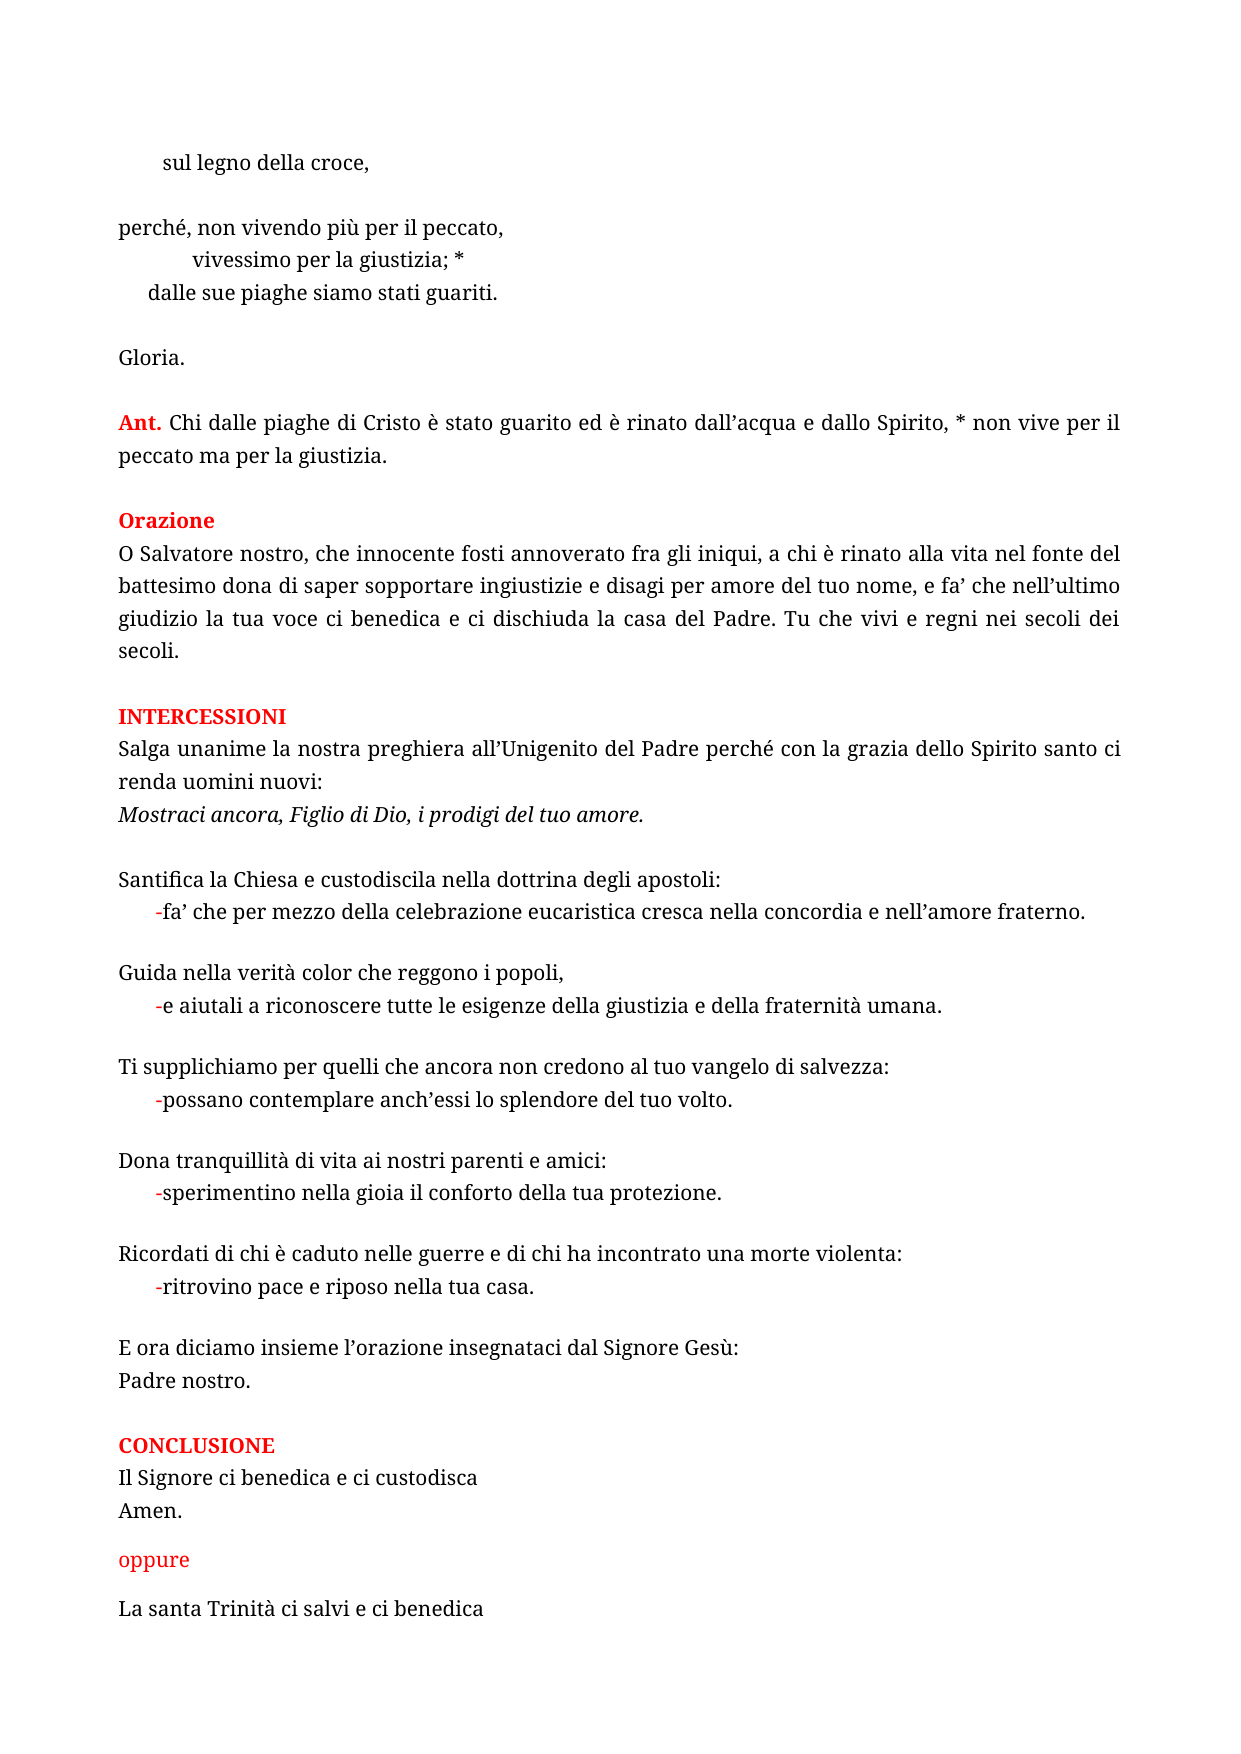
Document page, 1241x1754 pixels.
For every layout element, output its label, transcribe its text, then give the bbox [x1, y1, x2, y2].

text Amen. [118, 1496, 1122, 1524]
list e aiutali a riconoscere tutte le esigenze della giustizia e della fraternità umana. [156, 991, 1122, 1019]
text Padre nostro. [118, 1366, 1122, 1394]
text dalle sue piaghe siamo stati guariti. [118, 278, 1122, 306]
text Salga unanime la nostra preghiera all’Unigenito del Padre perché con la grazia dello Spirito santo ci renda uomini nuovi: [118, 734, 1122, 796]
text vivessimo per la giustizia; * [148, 245, 1122, 274]
list possano contemplare anch’essi lo splendore del tuo volto. [156, 1085, 1122, 1113]
text La santa Trinità ci salvi e ci benedica [118, 1594, 1122, 1622]
list ritrovino pace e riposo nella tua casa. [156, 1272, 1122, 1301]
text E ora diciamo insieme l’orazione insegnataci dal Signore Gesù: [118, 1333, 1122, 1362]
text Ti supplichiamo per quelli che ancora non credono al tuo vangelo di salvezza: [118, 1052, 1122, 1081]
text Orazione [118, 506, 1122, 535]
text Dona tranquillità di vita ai nostri parenti e amici: [118, 1146, 1122, 1174]
text perché, non vivendo più per il peccato, [118, 213, 1122, 241]
text Gloria. [118, 343, 1122, 372]
text Guida nella verità color che reggono i popoli, [118, 958, 1122, 987]
text INTERCESSIONI [118, 702, 1122, 730]
text O Salvatore nostro, che innocente fosti annoverato fra gli iniqui, a chi è rinato alla vita nel fonte del battesimo dona di saper sopportare ingiustizie e disagi per amore del tuo nome, e fa’ che nell’ultimo giudizio la tua voce ci benedica e ci dischiuda la casa del Padre. Tu che vivi e regni nei secoli dei secoli. [118, 539, 1122, 665]
list fa’ che per mezzo della celebrazione eucaristica cresca nella concordia e nell’amore fraterno. [156, 897, 1122, 926]
list sperimentino nella gioia il conforto della tua protezione. [156, 1178, 1122, 1207]
text Mostraci ancora, Figlio di Dio, i prodigi del tuo amore. [118, 800, 1122, 828]
text CONCLUSIONE [118, 1431, 1122, 1459]
text sul legno della croce, [118, 148, 1122, 176]
text Ant. Chi dalle piaghe di Cristo è stato guarito ed è rinato dall’acqua e dallo Spirito, * non vive per il peccato ma per la giustizia. [118, 408, 1122, 469]
text Il Signore ci benedica e ci custodisca [118, 1463, 1122, 1492]
text oppure [118, 1545, 1122, 1573]
text Santifica la Chiesa e custodiscila nella dottrina degli apostoli: [118, 865, 1122, 893]
text Ricordati di chi è caduto nelle guerre e di chi ha incontrato una morte violenta: [118, 1239, 1122, 1268]
